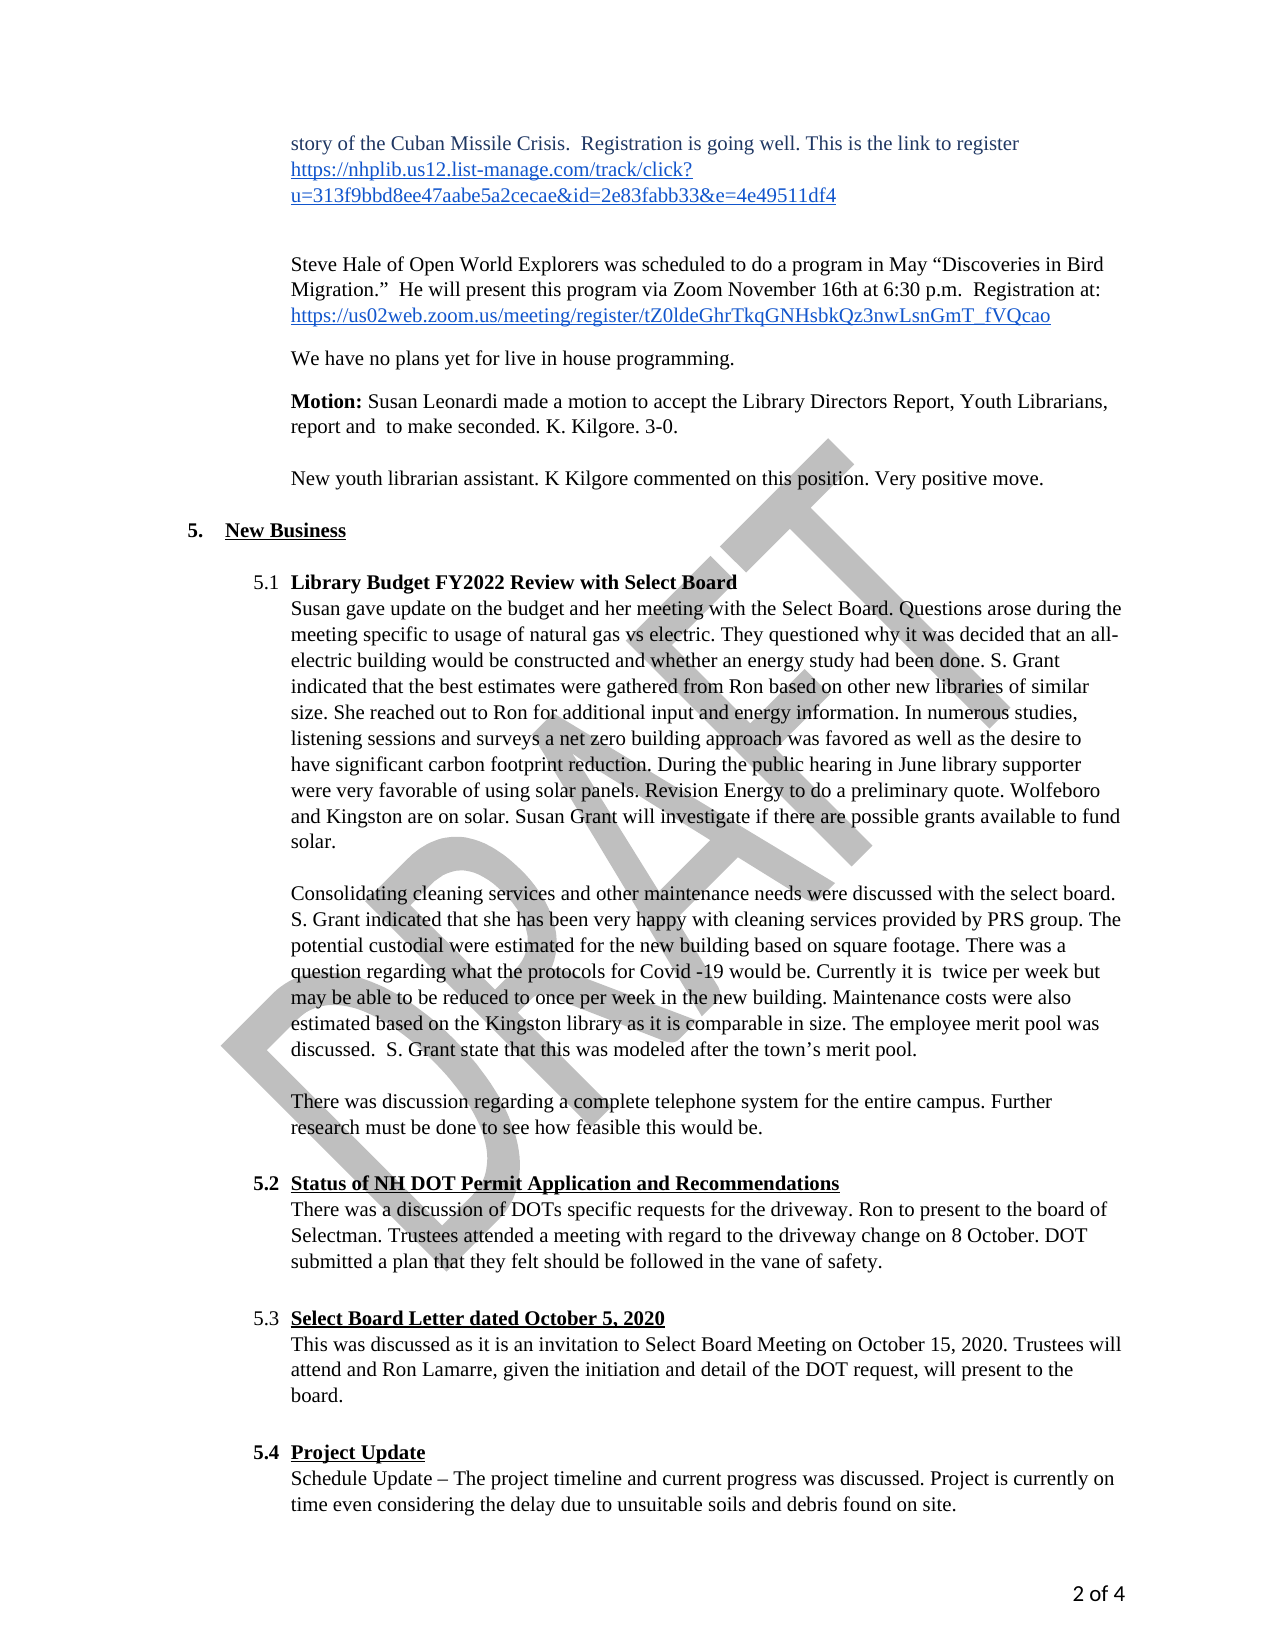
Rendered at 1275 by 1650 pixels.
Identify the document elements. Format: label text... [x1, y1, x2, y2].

text Steve Hale of Open World Explorers was scheduled to do a program in May “Discoveries in Bird Migration.” He will present this program via Zoom November 16th at 6:30 p.m. Registration at: https://us02web.zoom.us/meeting/register/tZ0ldeGhrTkqGNHsbkQz3nwLsnGmT_fVQcao [291, 251, 1125, 327]
list New Business [187, 518, 1125, 542]
text We have no plans yet for live in house programming. [291, 346, 1125, 370]
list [253, 1440, 1125, 1542]
list Select Board Letter dated October 5, 2020 This was discussed as it is an invitation to Select Board Meeting on October 15, 2020. Trustees will attend and Ron Lamarre, given the initiation and detail of the DOT request, will present to the board. [253, 1306, 1125, 1438]
list Motion: Susan Leonardi made a motion to accept the Library Directors Report, Youth Librarians, report and to make seconded. K. Kilgore. 3-0. New youth librarian assistant. K Kilgore commented on this position. Very positive move. [291, 388, 1125, 490]
list Library Budget FY2022 Review with Select Board Susan gave update on the budget and her meeting with the Select Board. Questions arose during the meeting specific to usage of natural gas vs electric. They questioned why it was decided that an all-electric building would be constructed and whether an energy study had been done. S. Grant indicated that the best estimates were gathered from Ron based on other new libraries of similar size. She reached out to Ron for additional input and energy information. In numerous studies, listening sessions and surveys a net zero building approach was favored as well as the desire to have significant carbon footprint reduction. During the public hearing in June library supporter were very favorable of using solar panels. Revision Energy to do a preliminary quote. Wolfeboro and Kingston are on solar. Susan Grant will investigate if there are possible grants available to fund solar. Consolidating cleaning services and other maintenance needs were discussed with the select board. S. Grant indicated that she has been very happy with cleaning services provided by PRS group. The potential custodial were estimated for the new building based on square footage. There was a question regarding what the protocols for Covid -19 would be. Currently it is twice per week but may be able to be reduced to once per week in the new building. Maintenance costs were also estimated based on the Kingston library as it is comparable in size. The employee merit pool was discussed. S. Grant state that this was modeled after the town’s merit pool. There was discussion regarding a complete telephone system for the entire campus. Further research must be done to see how feasible this would be. [253, 570, 1125, 1169]
list Status of NH DOT Permit Application and Recommendations There was a discussion of DOTs specific requests for the driveway. Ron to present to the board of Selectman. Trustees attended a meeting with regard to the driveway change on 8 October. DOT submitted a plan that they felt should be followed in the vane of safety. [253, 1171, 1125, 1303]
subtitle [291, 131, 1125, 207]
